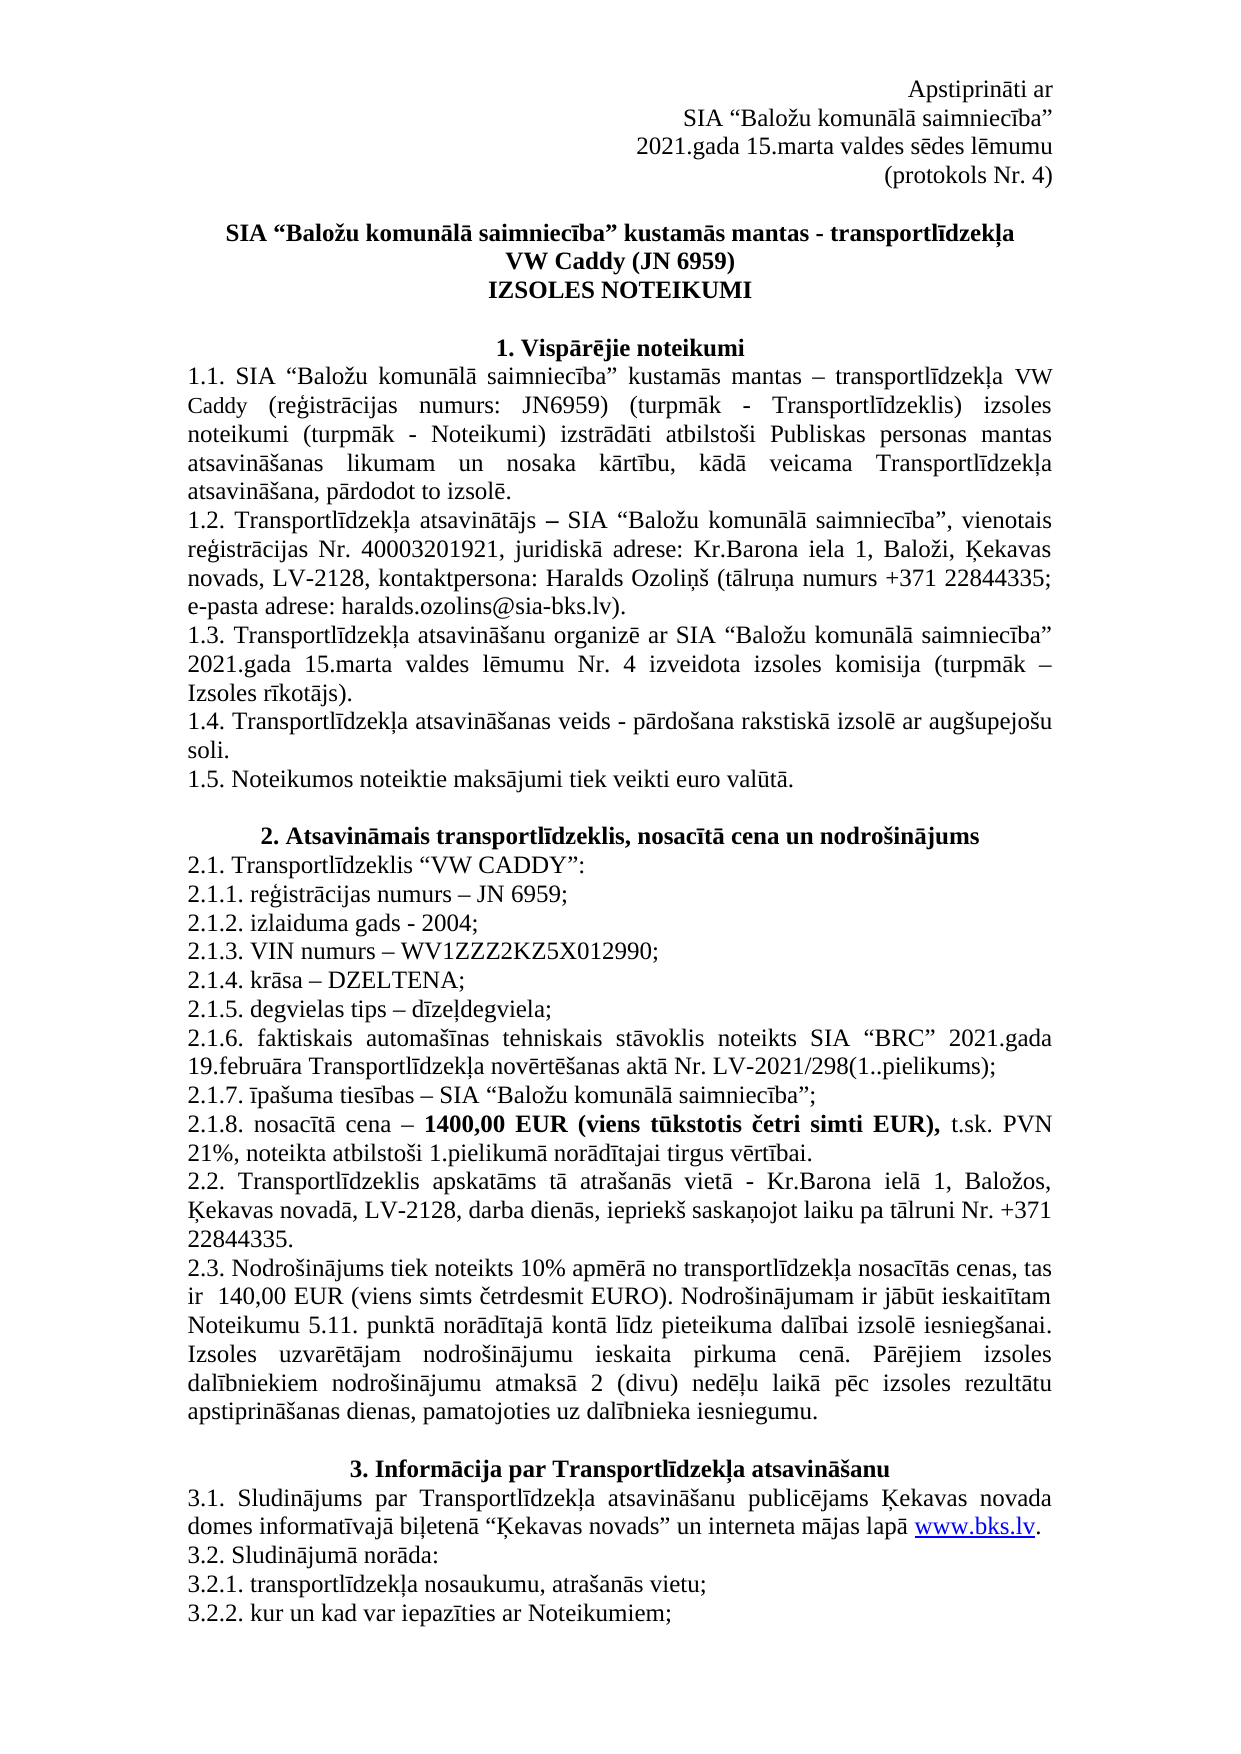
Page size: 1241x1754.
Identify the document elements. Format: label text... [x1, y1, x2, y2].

text VW Caddy (JN 6959) [187, 246, 1053, 275]
text 1.4. Transportlīdzekļa atsavināšanas veids - pārdošana rakstiskā izsolē ar augšupejošu soli. [187, 706, 1053, 764]
text 2.1.5. degvielas tips – dīzeļdegviela; [187, 994, 1053, 1023]
text 2.1.1. reģistrācijas numurs – JN 6959; [187, 879, 1053, 908]
text 1.1. SIA “Baložu komunālā saimniecība” kustamās mantas – transportlīdzekļa VW Caddy (reģistrācijas numurs: JN6959) (turpmāk - Transportlīdzeklis) izsoles noteikumi (turpmāk - Noteikumi) izstrādāti atbilstoši Publiskas personas mantas atsavināšanas likumam un nosaka kārtību, kādā veicama Transportlīdzekļa atsavināšana, pārdodot to izsolē. [187, 361, 1053, 505]
text 3.2. Sludinājumā norāda: [187, 1540, 1053, 1569]
text (protokols Nr. 4) [187, 160, 1053, 189]
text 2.1. Transportlīdzeklis “VW CADDY”: [187, 850, 1053, 879]
text 2.1.3. VIN numurs – WV1ZZZ2KZ5X012990; [187, 936, 1053, 965]
text 2. Atsavināmais transportlīdzeklis, nosacītā cena un nodrošinājums [187, 821, 1053, 850]
text 3.1. Sludinājums par Transportlīdzekļa atsavināšanu publicējams Ķekavas novada domes informatīvajā biļetenā “Ķekavas novads” un interneta mājas lapā www.bks.lv. [187, 1483, 1053, 1540]
text Apstiprināti ar [187, 74, 1053, 103]
text 2.1.8. nosacītā cena – 1400,00 EUR (viens tūkstotis četri simti EUR), t.sk. PVN 21%, noteikta atbilstoši 1.pielikumā norādītajai tirgus vērtībai. [187, 1109, 1053, 1166]
text SIA “Baložu komunālā saimniecība” kustamās mantas - transportlīdzekļa [187, 218, 1053, 246]
text 2.1.6. faktiskais automašīnas tehniskais stāvoklis noteikts SIA “BRC” 2021.gada 19.februāra Transportlīdzekļa novērtēšanas aktā Nr. LV-2021/298(1..pielikums); [187, 1023, 1053, 1080]
text 3.2.1. transportlīdzekļa nosaukumu, atrašanās vietu; [187, 1569, 1053, 1598]
text 3.2.2. kur un kad var iepazīties ar Noteikumiem; [187, 1598, 1053, 1626]
text 1.2. Transportlīdzekļa atsavinātājs – SIA “Baložu komunālā saimniecība”, vienotais reģistrācijas Nr. 40003201921, juridiskā adrese: Kr.Barona iela 1, Baloži, Ķekavas novads, LV-2128, kontaktpersona: Haralds Ozoliņš (tālruņa numurs +371 22844335; e-pasta adrese: haralds.ozolins@sia-bks.lv). [187, 505, 1053, 620]
text 2.1.7. īpašuma tiesības – SIA “Baložu komunālā saimniecība”; [187, 1080, 1053, 1109]
text 2.2. Transportlīdzeklis apskatāms tā atrašanās vietā - Kr.Barona ielā 1, Baložos, Ķekavas novadā, LV-2128, darba dienās, iepriekš saskaņojot laiku pa tālruni Nr. +371 22844335. [187, 1166, 1053, 1253]
text 2.3. Nodrošinājums tiek noteikts 10% apmērā no transportlīdzekļa nosacītās cenas, tas ir 140,00 EUR (viens simts četrdesmit EURO). Nodrošinājumam ir jābūt ieskaitītam Noteikumu 5.11. punktā norādītajā kontā līdz pieteikuma dalībai izsolē iesniegšanai. Izsoles uzvarētājam nodrošinājumu ieskaita pirkuma cenā. Pārējiem izsoles dalībniekiem nodrošinājumu atmaksā 2 (divu) nedēļu laikā pēc izsoles rezultātu apstiprināšanas dienas, pamatojoties uz dalībnieka iesniegumu. [187, 1253, 1053, 1425]
text 1. Vispārējie noteikumi [187, 333, 1053, 361]
text 1.5. Noteikumos noteiktie maksājumi tiek veikti euro valūtā. [187, 764, 1053, 793]
text 2.1.2. izlaiduma gads - 2004; [187, 908, 1053, 936]
text SIA “Baložu komunālā saimniecība” [187, 103, 1053, 131]
text 3. Informācija par Transportlīdzekļa atsavināšanu [187, 1454, 1053, 1483]
text 2021.gada 15.marta valdes sēdes lēmumu [187, 131, 1053, 160]
text IZSOLES NOTEIKUMI [187, 275, 1053, 304]
text 2.1.4. krāsa – DZELTENA; [187, 965, 1053, 994]
text 1.3. Transportlīdzekļa atsavināšanu organizē ar SIA “Baložu komunālā saimniecība” 2021.gada 15.marta valdes lēmumu Nr. 4 izveidota izsoles komisija (turpmāk – Izsoles rīkotājs). [187, 620, 1053, 706]
